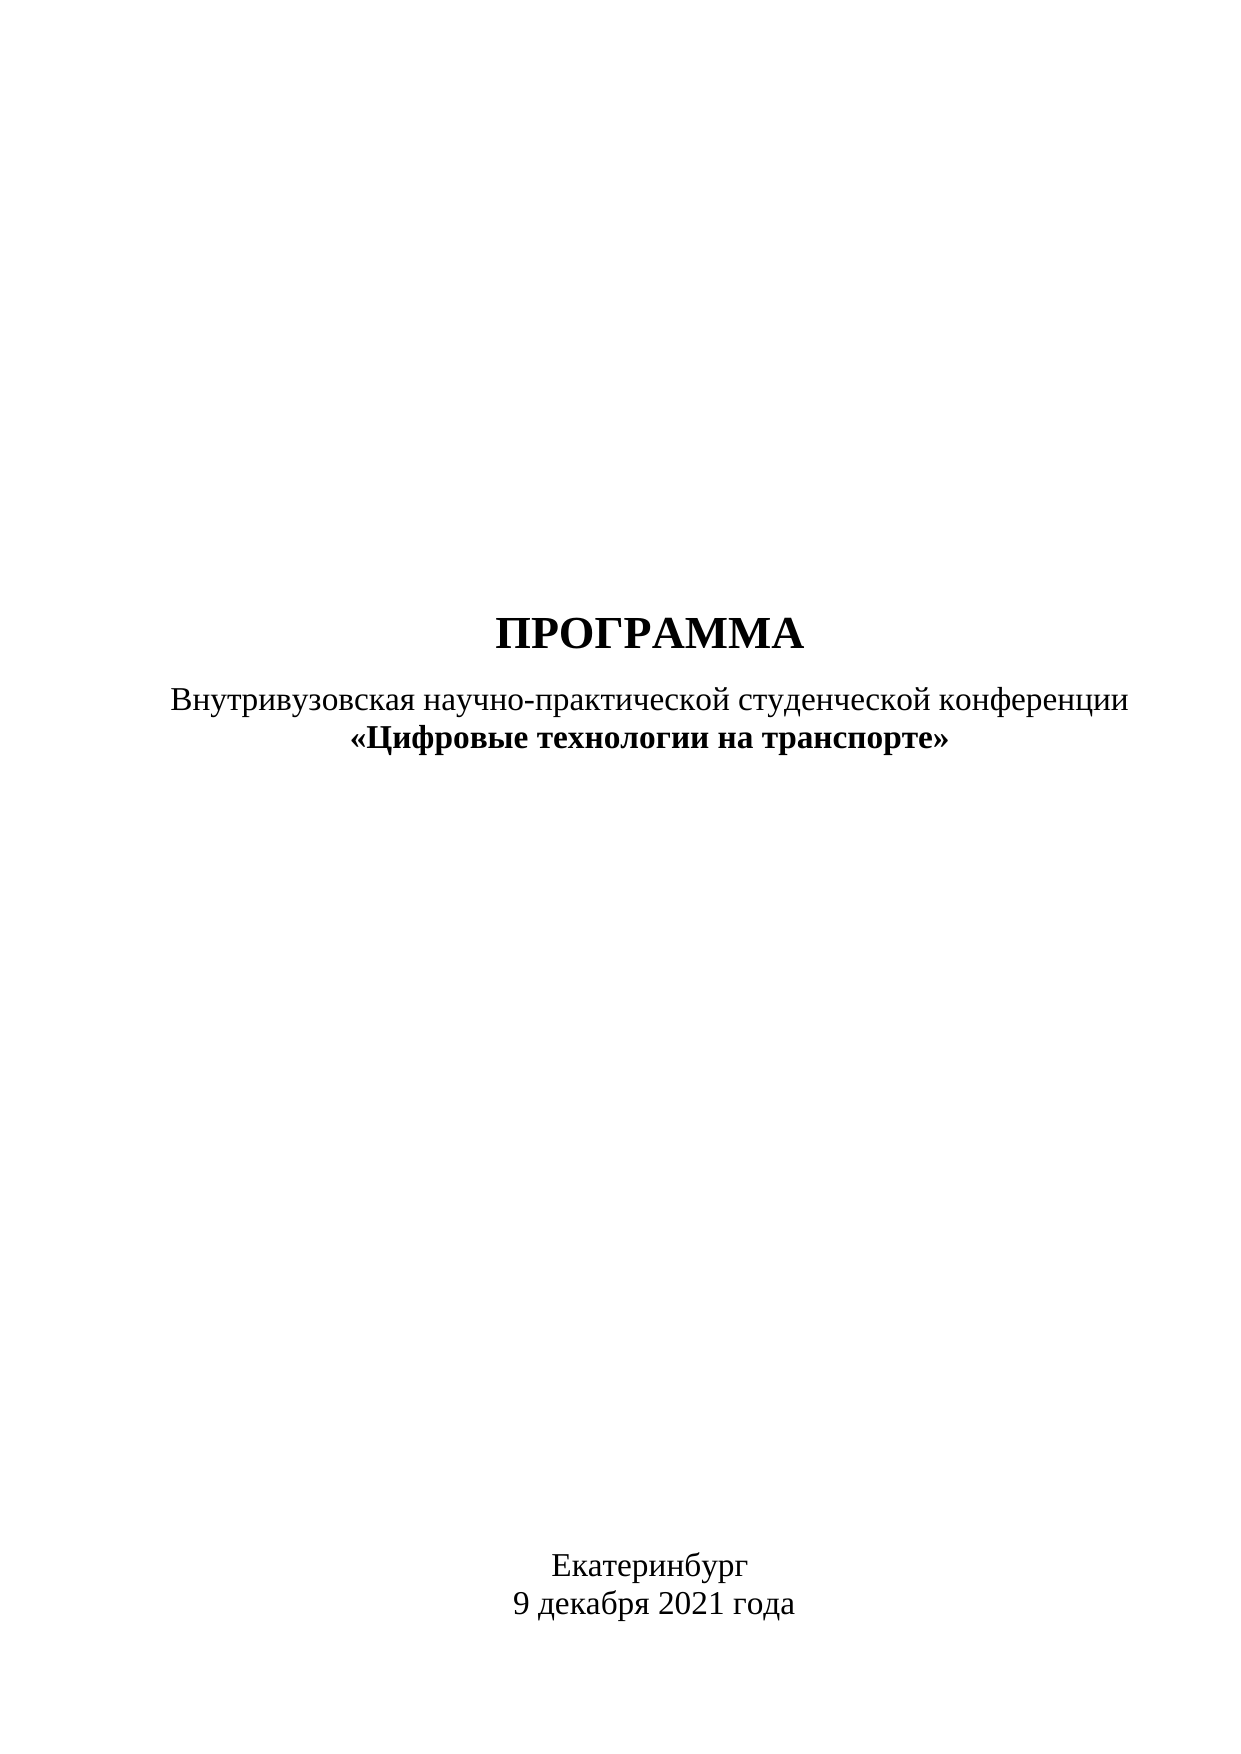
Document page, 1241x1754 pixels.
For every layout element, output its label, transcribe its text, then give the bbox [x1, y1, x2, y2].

text Внутривузовская научно-практической студенческой конференции «Цифровые технологии на транспорте» [118, 679, 1181, 756]
text 9 декабря 2021 года [118, 1583, 1181, 1622]
text ПРОГРАММА [118, 606, 1181, 658]
text Екатеринбург [118, 1545, 1181, 1583]
